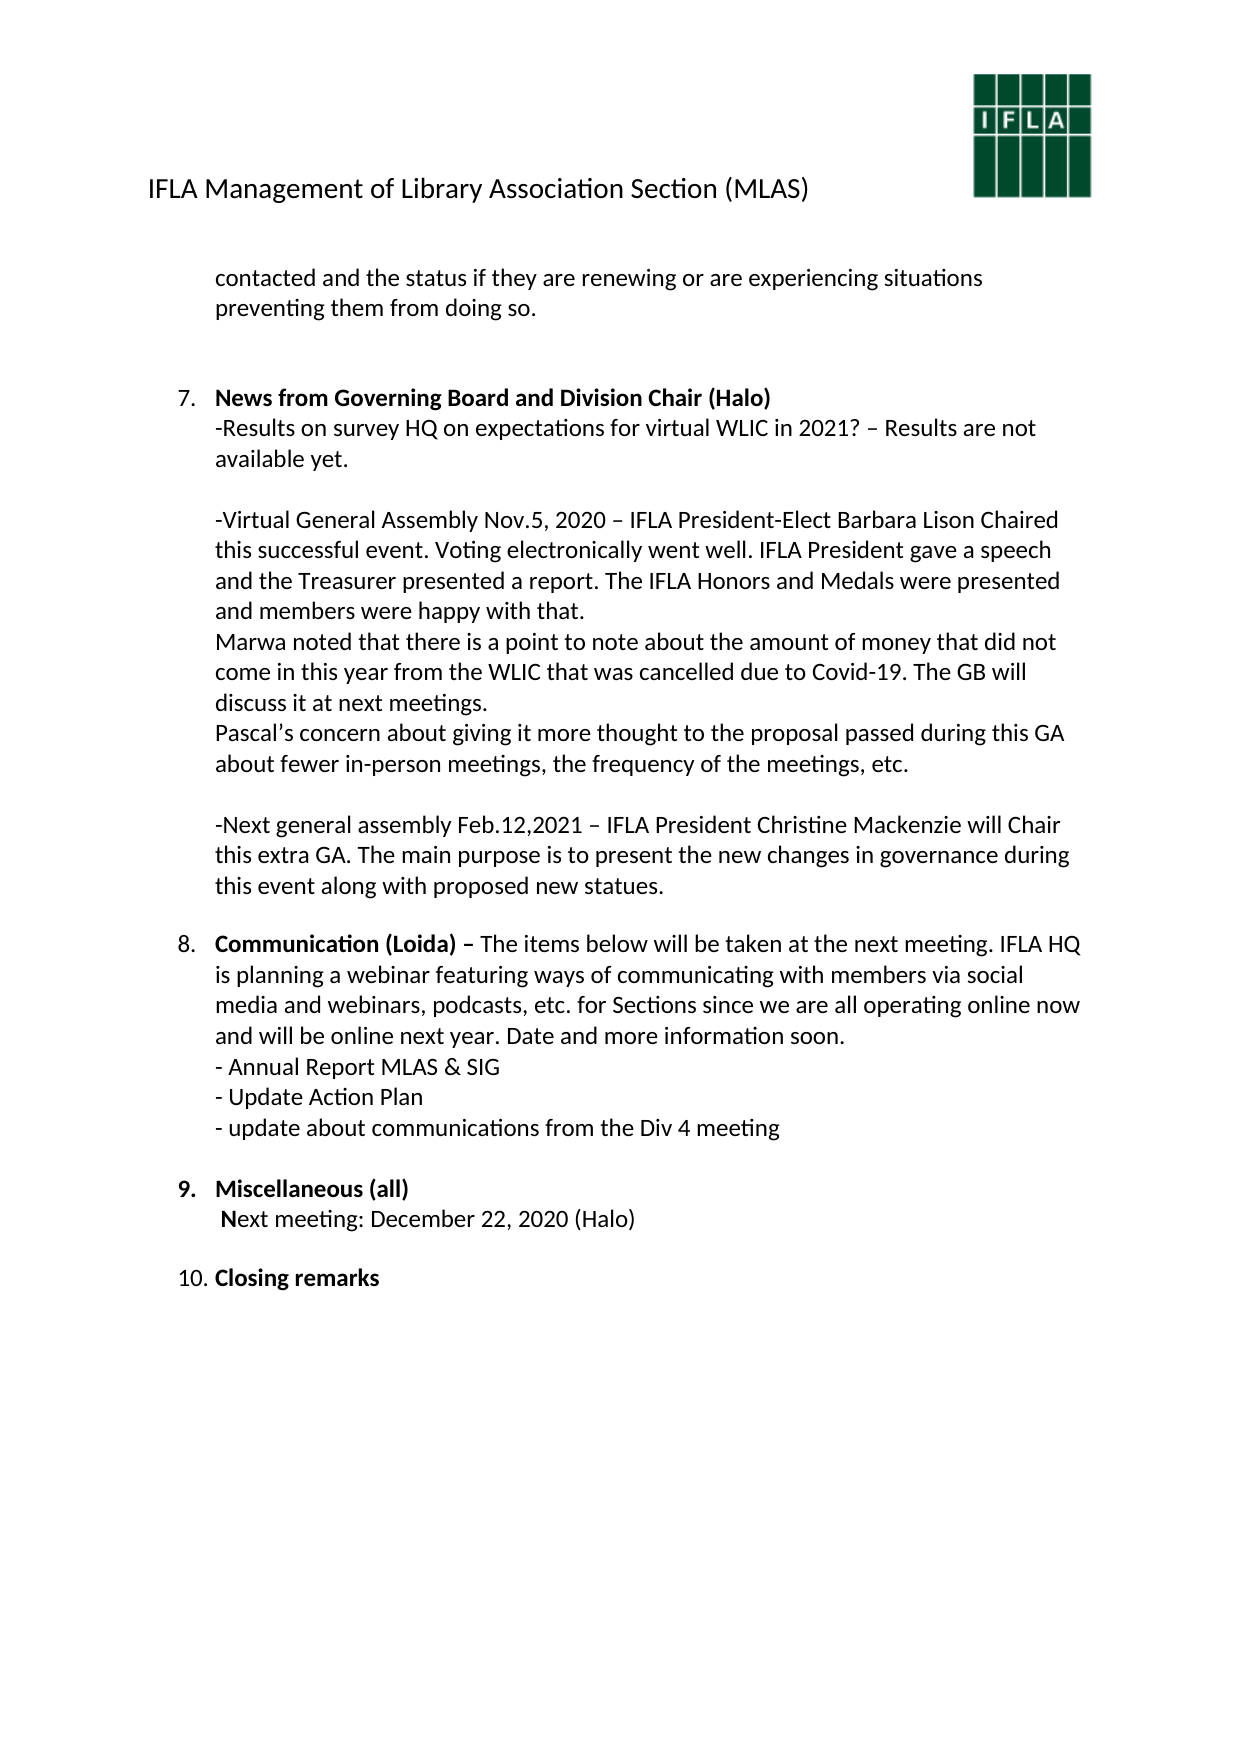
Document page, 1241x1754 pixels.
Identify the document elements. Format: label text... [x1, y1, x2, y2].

list -Next general assembly Feb.12,2021 – IFLA President Christine Mackenzie will Chair this extra GA. The main purpose is to present the new changes in governance during this event along with proposed new statues. [215, 809, 1093, 928]
list Marwa noted that there is a point to note about the amount of money that did not come in this year from the WLIC that was cancelled due to Covid-19. The GB will discuss it at next meetings. [215, 626, 1093, 717]
list Next meeting: December 22, 2020 (Halo) [215, 1203, 1093, 1262]
list Communication (Loida) – The items below will be taken at the next meeting. IFLA HQ is planning a webinar featuring ways of communicating with members via social media and webinars, podcasts, etc. for Sections since we are all operating online now and will be online next year. Date and more information soon. - Annual Report MLAS & SIG - Update Action Plan - update about communications from the Div 4 meeting [177, 928, 1093, 1142]
list Closing remarks [177, 1262, 1093, 1320]
picture [972, 73, 1093, 199]
list -Virtual General Assembly Nov.5, 2020 – IFLA President-Elect Barbara Lison Chaired this successful event. Voting electronically went well. IFLA President gave a speech and the Treasurer presented a report. The IFLA Honors and Medals were presented and members were happy with that. [215, 473, 1093, 626]
list News from Governing Board and Division Chair (Halo) -Results on survey HQ on expectations for virtual WLIC in 2021? – Results are not available yet. [177, 382, 1093, 473]
list Pascal’s concern about giving it more thought to the proposal passed during this GA about fewer in-person meetings, the frequency of the meetings, etc. [215, 717, 1093, 778]
list Miscellaneous (all) [177, 1173, 1093, 1203]
